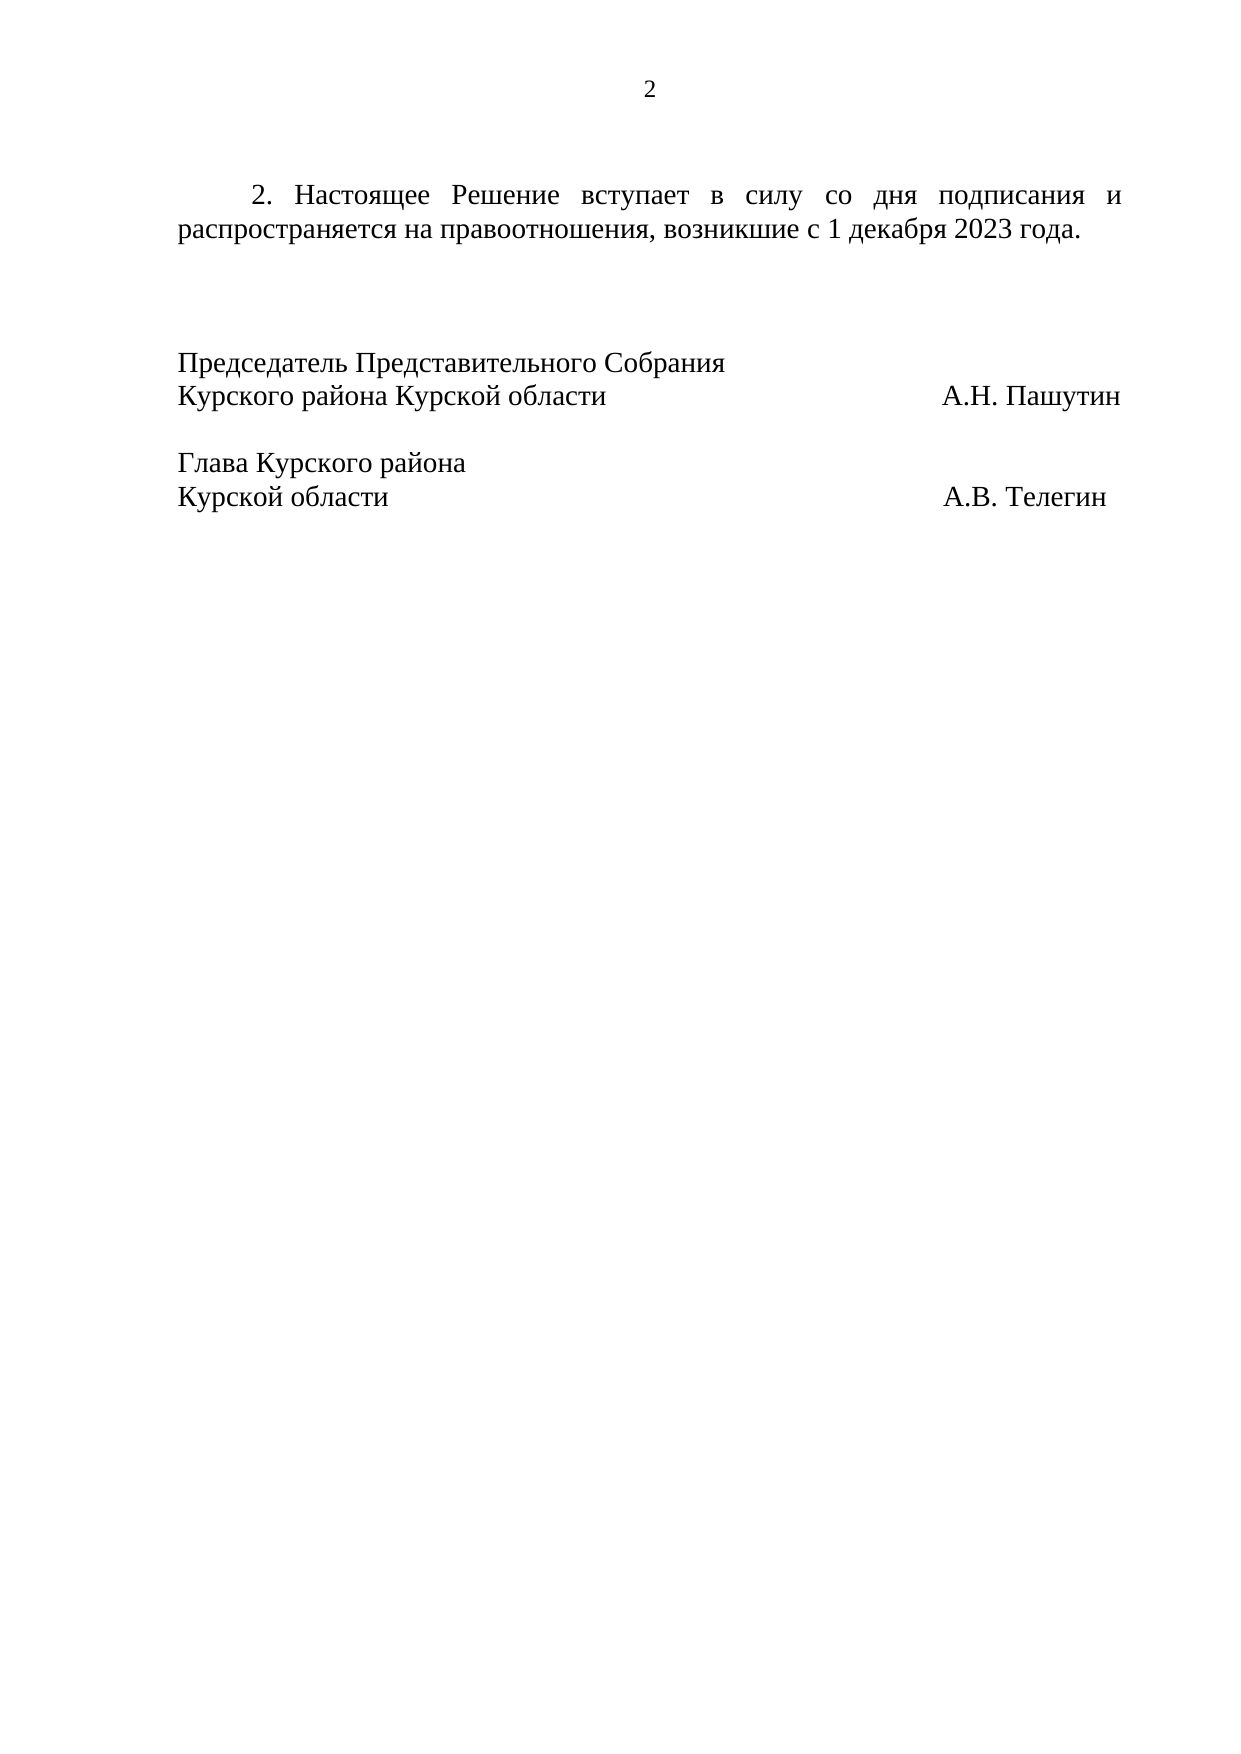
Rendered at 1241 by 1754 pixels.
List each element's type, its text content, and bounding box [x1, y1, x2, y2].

text Глава Курского района [177, 446, 1122, 479]
text 2. Настоящее Решение вступает в силу со дня подписания и распространяется на правоотношения, возникшие с 1 декабря 2023 года. [177, 177, 1122, 244]
text Курской области А.В. Телегин [177, 479, 1122, 513]
text Председатель Представительного Собрания [177, 345, 1122, 378]
text Курского района Курской области А.Н. Пашутин [177, 378, 1122, 412]
